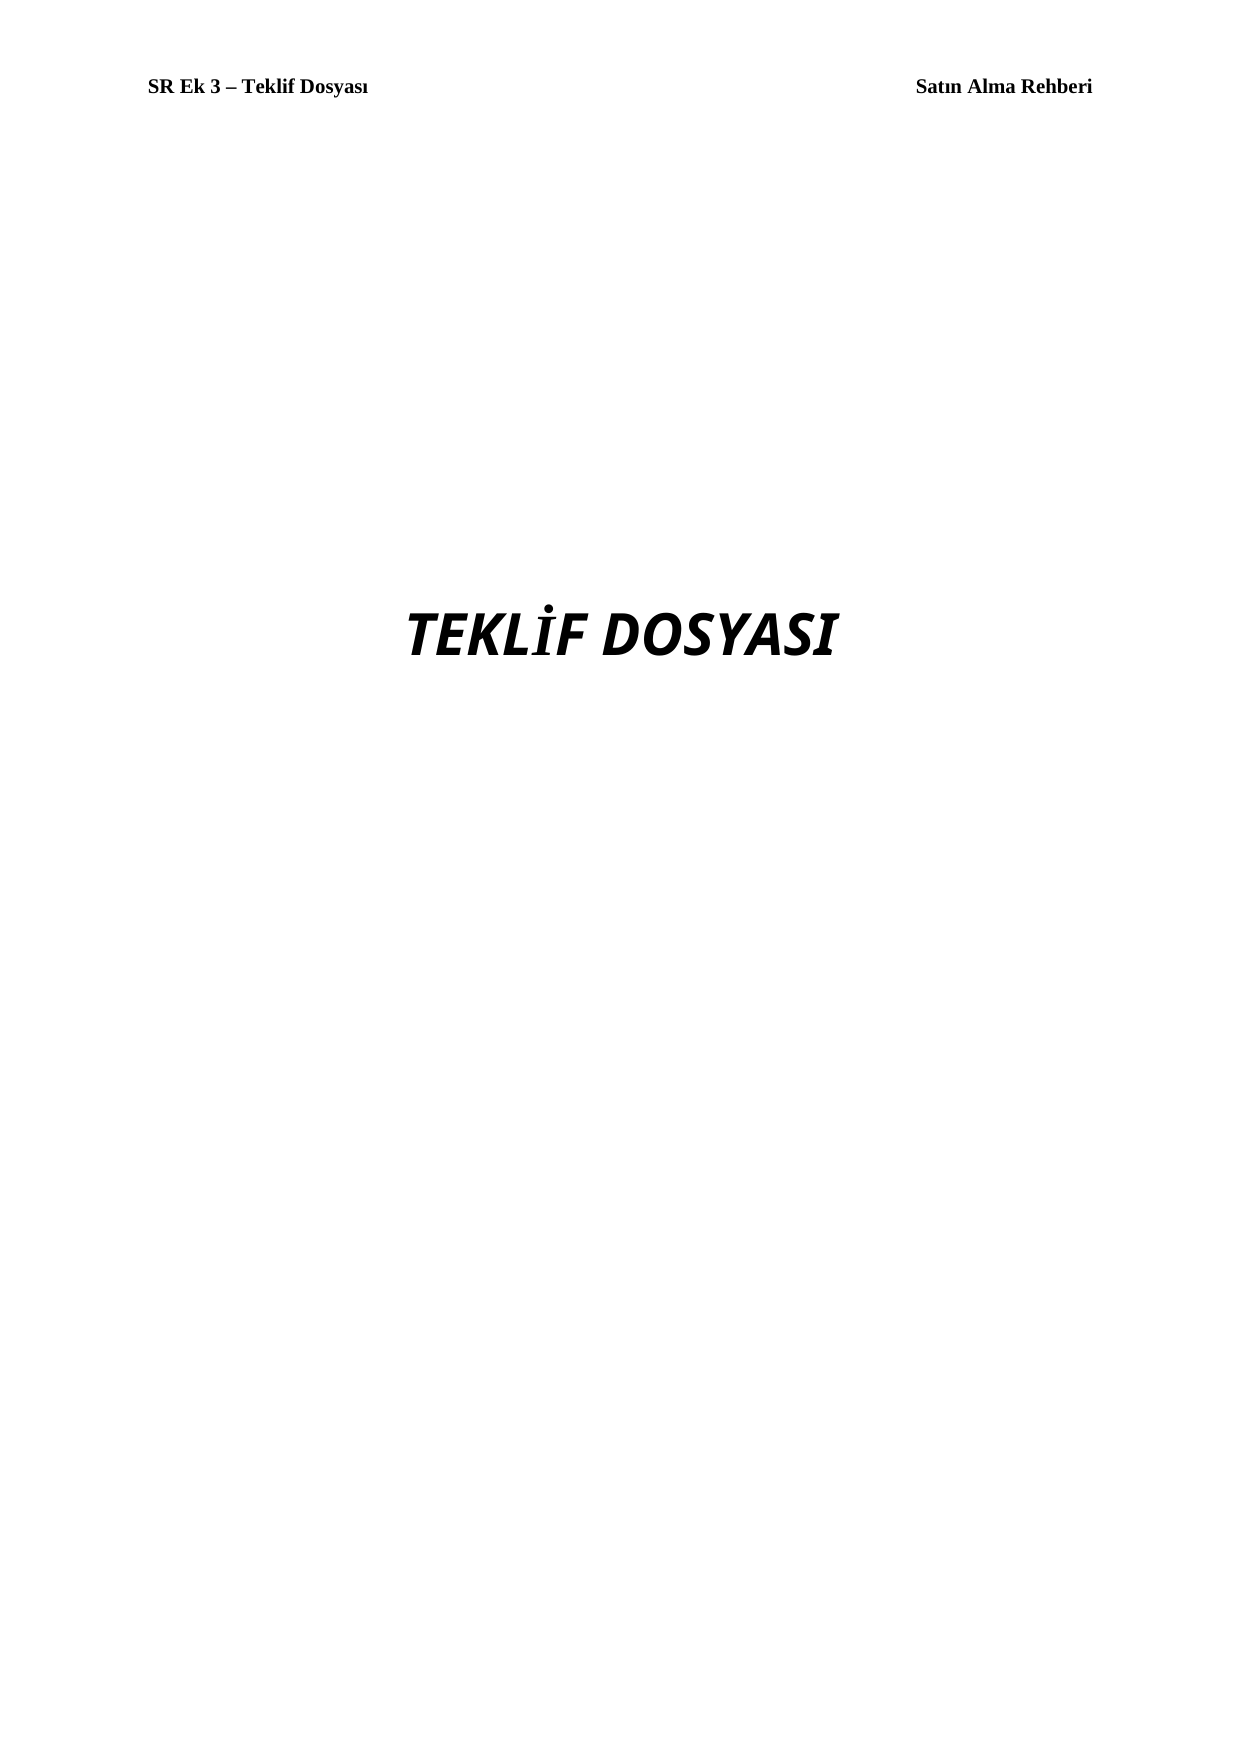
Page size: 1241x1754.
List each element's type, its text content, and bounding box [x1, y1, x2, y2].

subtitle TEKLİF DOSYASI [148, 593, 1093, 672]
